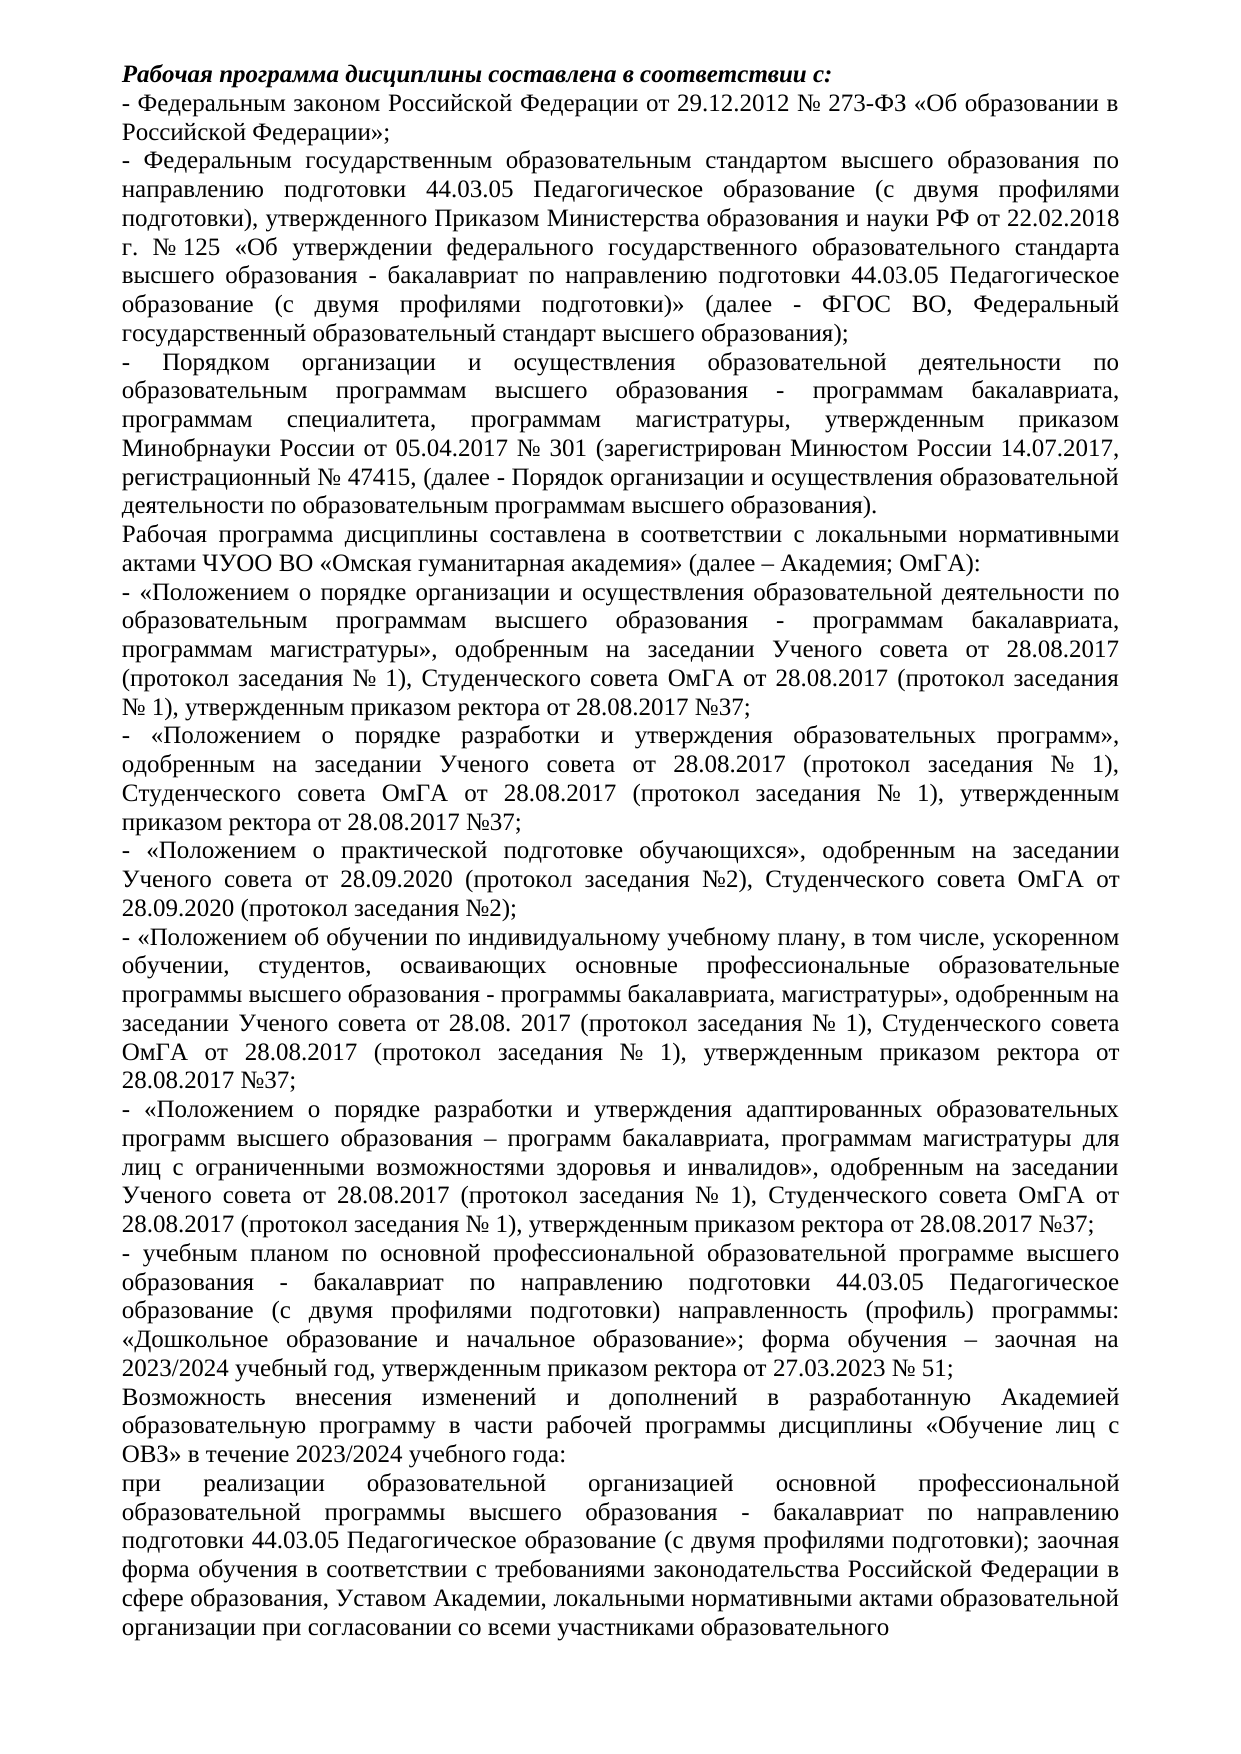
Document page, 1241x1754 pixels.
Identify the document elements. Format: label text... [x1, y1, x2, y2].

table_cell - Федеральным законом Российской Федерации от 29.12.2012 № 273-ФЗ «Об образовании в Российской Федерации»; - Федеральным государственным образовательным стандартом высшего образования по направлению подготовки 44.03.05 Педагогическое образование (с двумя профилями подготовки), утвержденного Приказом Министерства образования и науки РФ от 22.02.2018 г. № 125 «Об утверждении федерального государственного образовательного стандарта высшего образования - бакалавриат по направлению подготовки 44.03.05 Педагогическое образование (с двумя профилями подготовки)» (далее - ФГОС ВО, Федеральный государственный образовательный стандарт высшего образования); - Порядком организации и осуществления образовательной деятельности по образовательным программам высшего образования - программам бакалавриата, программам специалитета, программам магистратуры, утвержденным приказом Минобрнауки России от 05.04.2017 № 301 (зарегистрирован Минюстом России 14.07.2017, регистрационный № 47415, (далее - Порядок организации и осуществления образовательной деятельности по образовательным программам высшего образования). Рабочая программа дисциплины составлена в соответствии с локальными нормативными актами ЧУОО ВО «Омская гуманитарная академия» (далее – Академия; ОмГА): - «Положением о порядке организации и осуществления образовательной деятельности по образовательным программам высшего образования - программам бакалавриата, программам магистратуры», одобренным на заседании Ученого совета от 28.08.2017 (протокол заседания № 1), Студенческого совета ОмГА от 28.08.2017 (протокол заседания № 1), утвержденным приказом ректора от 28.08.2017 №37; - «Положением о порядке разработки и утверждения образовательных программ», одобренным на заседании Ученого совета от 28.08.2017 (протокол заседания № 1), Студенческого совета ОмГА от 28.08.2017 (протокол заседания № 1), утвержденным приказом ректора от 28.08.2017 №37; - «Положением о практической подготовке обучающихся», одобренным на заседании Ученого совета от 28.09.2020 (протокол заседания №2), Студенческого совета ОмГА от 28.09.2020 (протокол заседания №2); - «Положением об обучении по индивидуальному учебному плану, в том числе, ускоренном обучении, студентов, осваивающих основные профессиональные образовательные программы высшего образования - программы бакалавриата, магистратуры», одобренным на заседании Ученого совета от 28.08. 2017 (протокол заседания № 1), Студенческого совета ОмГА от 28.08.2017 (протокол заседания № 1), утвержденным приказом ректора от 28.08.2017 №37; - «Положением о порядке разработки и утверждения адаптированных образовательных программ высшего образования – программ бакалавриата, программам магистратуры для лиц с ограниченными возможностями здоровья и инвалидов», одобренным на заседании Ученого совета от 28.08.2017 (протокол заседания № 1), Студенческого совета ОмГА от 28.08.2017 (протокол заседания № 1), утвержденным приказом ректора от 28.08.2017 №37; - учебным планом по основной профессиональной образовательной программе высшего образования - бакалавриат по направлению подготовки 44.03.05 Педагогическое образование (с двумя профилями подготовки) направленность (профиль) программы: «Дошкольное образование и начальное образование»; форма обучения – заочная на 2023/2024 учебный год, утвержденным приказом ректора от 27.03.2023 № 51; Возможность внесения изменений и дополнений в разработанную Академией образовательную программу в части рабочей программы дисциплины «Обучение лиц с ОВЗ» в течение 2023/2024 учебного года: при реализации образовательной организацией основной профессиональной образовательной программы высшего образования - бакалавриат по направлению подготовки 44.03.05 Педагогическое образование (с двумя профилями подготовки); заочная форма обучения в соответствии с требованиями законодательства Российской Федерации в сфере образования, Уставом Академии, локальными нормативными актами образовательной организации при согласовании со всеми участниками образовательного [118, 88, 1124, 1662]
table_header Рабочая программа дисциплины составлена в соответствии с: [118, 59, 1124, 88]
